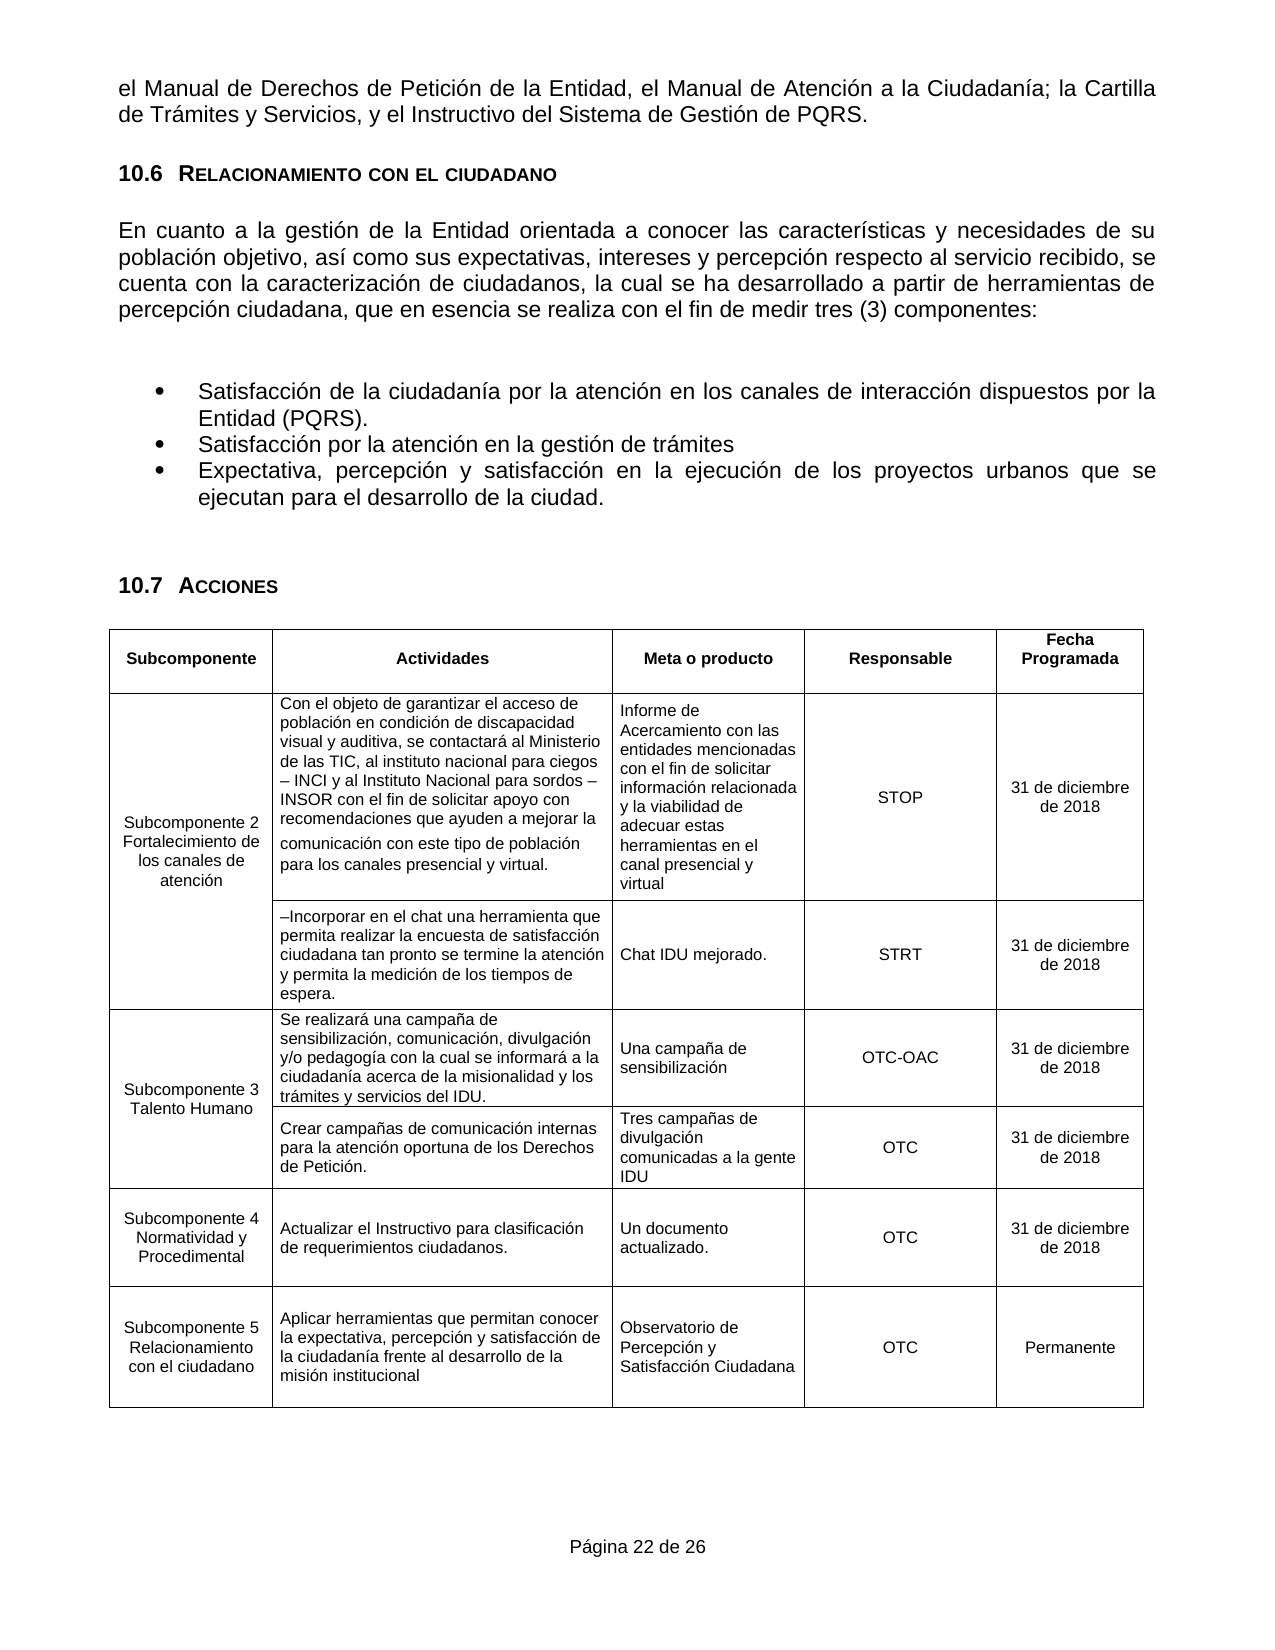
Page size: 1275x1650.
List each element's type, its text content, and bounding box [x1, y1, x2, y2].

table_cell 31 de diciembre de 2018 [997, 901, 1143, 1009]
subtitle Acciones [118, 572, 1157, 598]
table_header Fecha Programada [997, 630, 1143, 693]
list Satisfacción por la atención en la gestión de trámites [156, 431, 1157, 457]
table_cell STRT [805, 901, 996, 1009]
table_cell Chat IDU mejorado. [613, 901, 804, 1009]
table_header Subcomponente [110, 630, 272, 693]
table_cell Una campaña de sensibilización [613, 1010, 804, 1106]
subtitle Relacionamiento con el ciudadano [118, 160, 1157, 187]
table_cell Subcomponente 2 Fortalecimiento de los canales de atención [110, 694, 272, 1009]
table_cell Se realizará una campaña de sensibilización, comunicación, divulgación y/o pedagogía con la cual se informará a la ciudadanía acerca de la misionalidad y los trámites y servicios del IDU. [273, 1010, 612, 1106]
table_cell Subcomponente 3 Talento Humano [110, 1010, 272, 1188]
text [118, 75, 1157, 128]
table_cell OTC-OAC [805, 1010, 996, 1106]
list Satisfacción de la ciudadanía por la atención en los canales de interacción dispuestos por la Entidad (PQRS). [156, 378, 1157, 431]
table_cell Actualizar el Instructivo para clasificación de requerimientos ciudadanos. [273, 1189, 612, 1286]
table_cell STOP [805, 694, 996, 900]
text En cuanto a la gestión de la Entidad orientada a conocer las características y necesidades de su población objetivo, así como sus expectativas, intereses y percepción respecto al servicio recibido, se cuenta con la caracterización de ciudadanos, la cual se ha desarrollado a partir de herramientas de percepción ciudadana, que en esencia se realiza con el fin de medir tres (3) componentes: [118, 217, 1157, 323]
table_cell OTC [805, 1107, 996, 1188]
table_cell Observatorio de Percepción y Satisfacción Ciudadana [613, 1287, 804, 1407]
table_cell 31 de diciembre de 2018 [997, 1107, 1143, 1188]
table_cell –Incorporar en el chat una herramienta que permita realizar la encuesta de satisfacción ciudadana tan pronto se termine la atención y permita la medición de los tiempos de espera. [273, 901, 612, 1009]
table_header Meta o producto [613, 630, 804, 693]
table_cell Un documento actualizado. [613, 1189, 804, 1286]
table_cell OTC [805, 1287, 996, 1407]
table_cell Con el objeto de garantizar el acceso de población en condición de discapacidad visual y auditiva, se contactará al Ministerio de las TIC, al instituto nacional para ciegos – INCI y al Instituto Nacional para sordos – INSOR con el fin de solicitar apoyo con recomendaciones que ayuden a mejorar la comunicación con este tipo de población para los canales presencial y virtual. [273, 694, 612, 900]
table_cell OTC [805, 1189, 996, 1286]
table_cell Tres campañas de divulgación comunicadas a la gente IDU [613, 1107, 804, 1188]
list Expectativa, percepción y satisfacción en la ejecución de los proyectos urbanos que se ejecutan para el desarrollo de la ciudad. [156, 457, 1157, 510]
table_cell Aplicar herramientas que permitan conocer la expectativa, percepción y satisfacción de la ciudadanía frente al desarrollo de la misión institucional [273, 1287, 612, 1407]
table_cell 31 de diciembre de 2018 [997, 1189, 1143, 1286]
table_cell Crear campañas de comunicación internas para la atención oportuna de los Derechos de Petición. [273, 1107, 612, 1188]
table_header Actividades [273, 630, 612, 693]
table_cell Informe de Acercamiento con las entidades mencionadas con el fin de solicitar información relacionada y la viabilidad de adecuar estas herramientas en el canal presencial y virtual [613, 694, 804, 900]
table_cell 31 de diciembre de 2018 [997, 1010, 1143, 1106]
table_header Responsable [805, 630, 996, 693]
table_cell 31 de diciembre de 2018 [997, 694, 1143, 900]
table_cell Subcomponente 4 Normatividad y Procedimental [110, 1189, 272, 1286]
table_cell Permanente [997, 1287, 1143, 1407]
table_cell Subcomponente 5 Relacionamiento con el ciudadano [110, 1287, 272, 1407]
